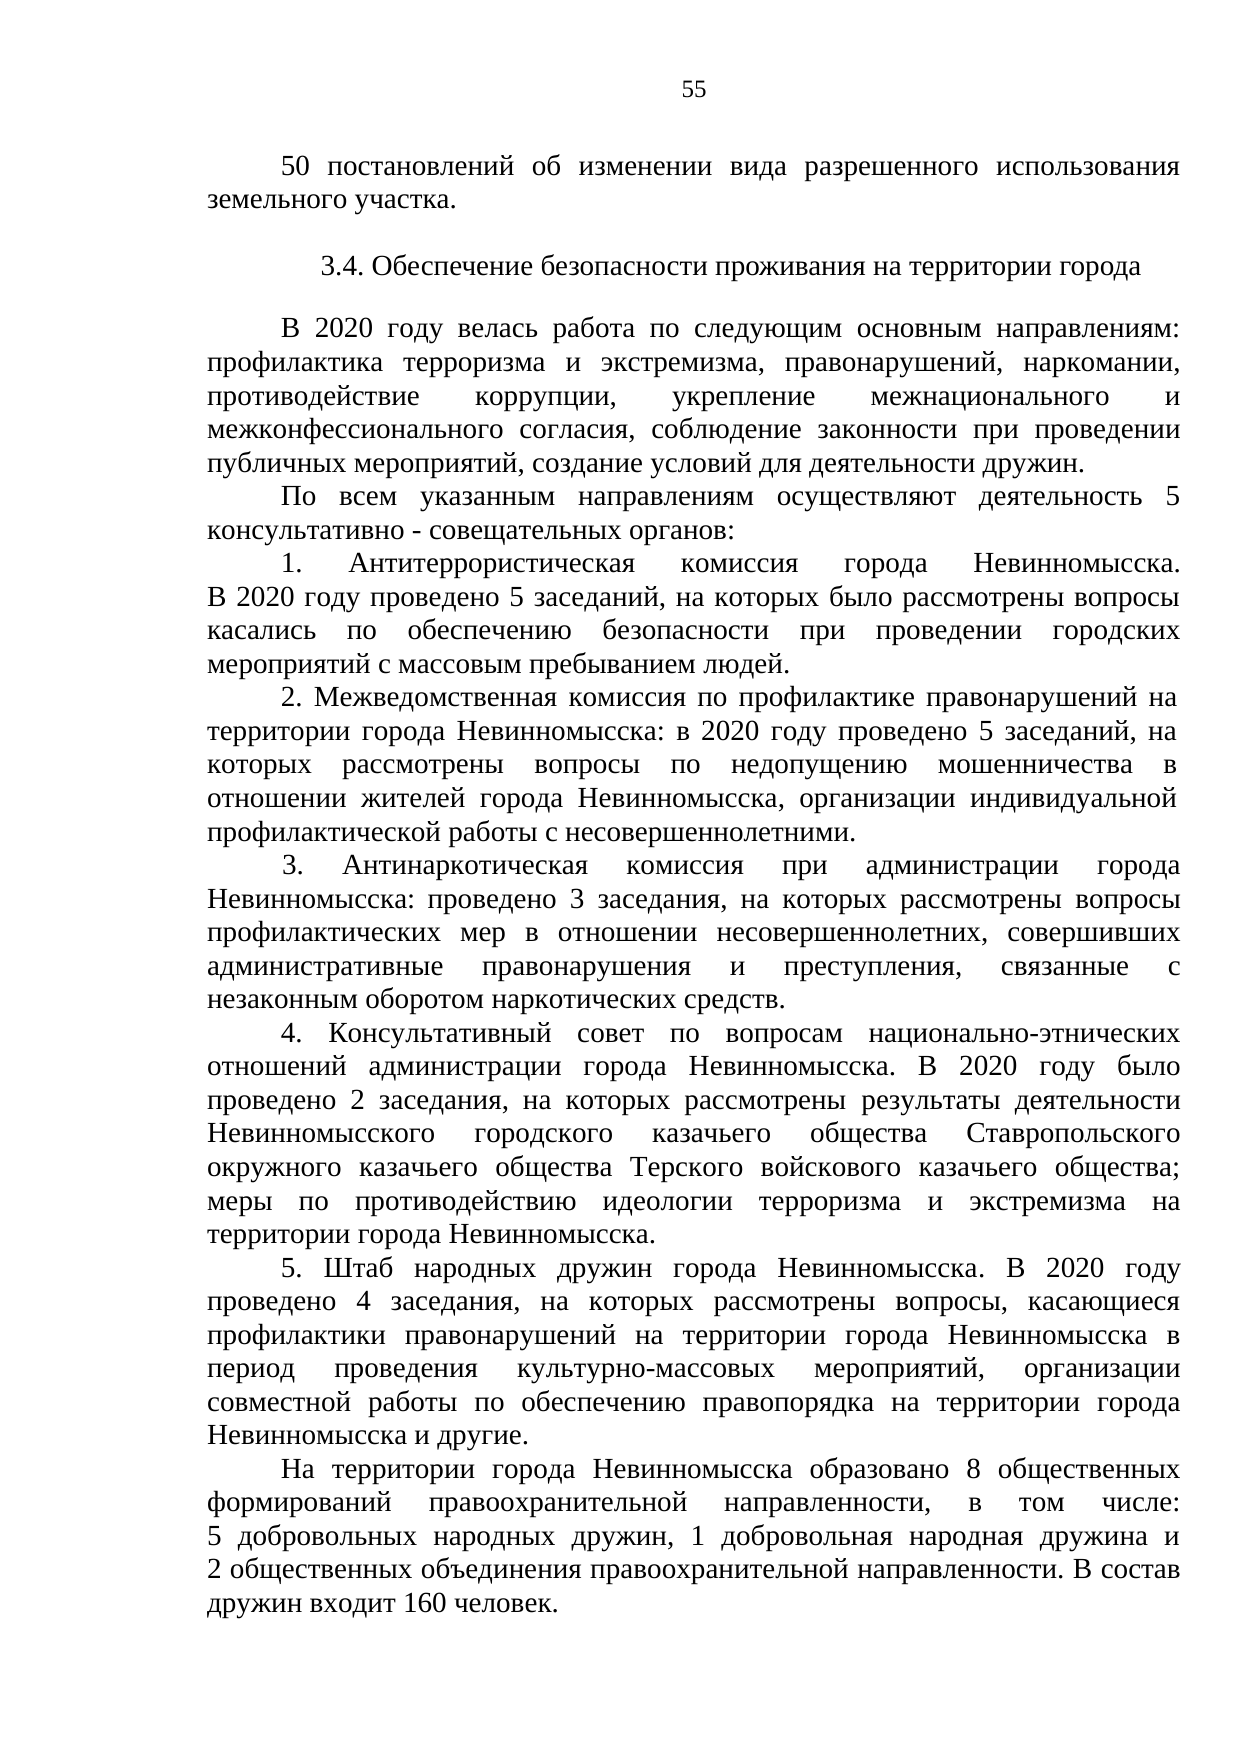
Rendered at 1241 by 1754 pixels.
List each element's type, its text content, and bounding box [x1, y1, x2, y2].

subtitle 3.4. Обеспечение безопасности проживания на территории города [207, 248, 1181, 282]
text 5. Штаб народных дружин города Невинномысска. В 2020 году проведено 4 заседания, на которых рассмотрены вопросы, касающиеся профилактики правонарушений на территории города Невинномысска в период проведения культурно-массовых мероприятий, организации совместной работы по обеспечению правопорядка на территории города Невинномысска и другие. [207, 1250, 1181, 1451]
text 50 постановлений об изменении вида разрешенного использования земельного участка. [207, 148, 1181, 215]
text В 2020 году велась работа по следующим основным направлениям: профилактика терроризма и экстремизма, правонарушений, наркомании, противодействие коррупции, укрепление межнационального и межконфессионального согласия, соблюдение законности при проведении публичных мероприятий, создание условий для деятельности дружин. [207, 311, 1181, 478]
text По всем указанным направлениям осуществляют деятельность 5 консультативно - совещательных органов: [207, 478, 1181, 545]
text 2. Межведомственная комиссия по профилактике правонарушений на территории города Невинномысска: в 2020 году проведено 5 заседаний, на которых рассмотрены вопросы по недопущению мошенничества в отношении жителей города Невинномысска, организации индивидуальной профилактической работы с несовершеннолетними. [207, 679, 1178, 847]
text 1. Антитеррористическая комиссия города Невинномысска. В 2020 году проведено 5 заседаний, на которых было рассмотрены вопросы касались по обеспечению безопасности при проведении городских мероприятий с массовым пребыванием людей. [207, 545, 1181, 679]
text 4. Консультативный совет по вопросам национально-этнических отношений администрации города Невинномысска. В 2020 году было проведено 2 заседания, на которых рассмотрены результаты деятельности Невинномысского городского казачьего общества Ставропольского окружного казачьего общества Терского войскового казачьего общества; меры по противодействию идеологии терроризма и экстремизма на территории города Невинномысска. [207, 1015, 1181, 1250]
text На территории города Невинномысска образовано 8 общественных формирований правоохранительной направленности, в том числе: 5 добровольных народных дружин, 1 добровольная народная дружина и 2 общественных объединения правоохранительной направленности. В состав дружин входит 160 человек. [207, 1451, 1181, 1619]
text 3. Антинаркотическая комиссия при администрации города Невинномысска: проведено 3 заседания, на которых рассмотрены вопросы профилактических мер в отношении несовершеннолетних, совершивших административные правонарушения и преступления, связанные с незаконным оборотом наркотических средств. [207, 847, 1181, 1015]
